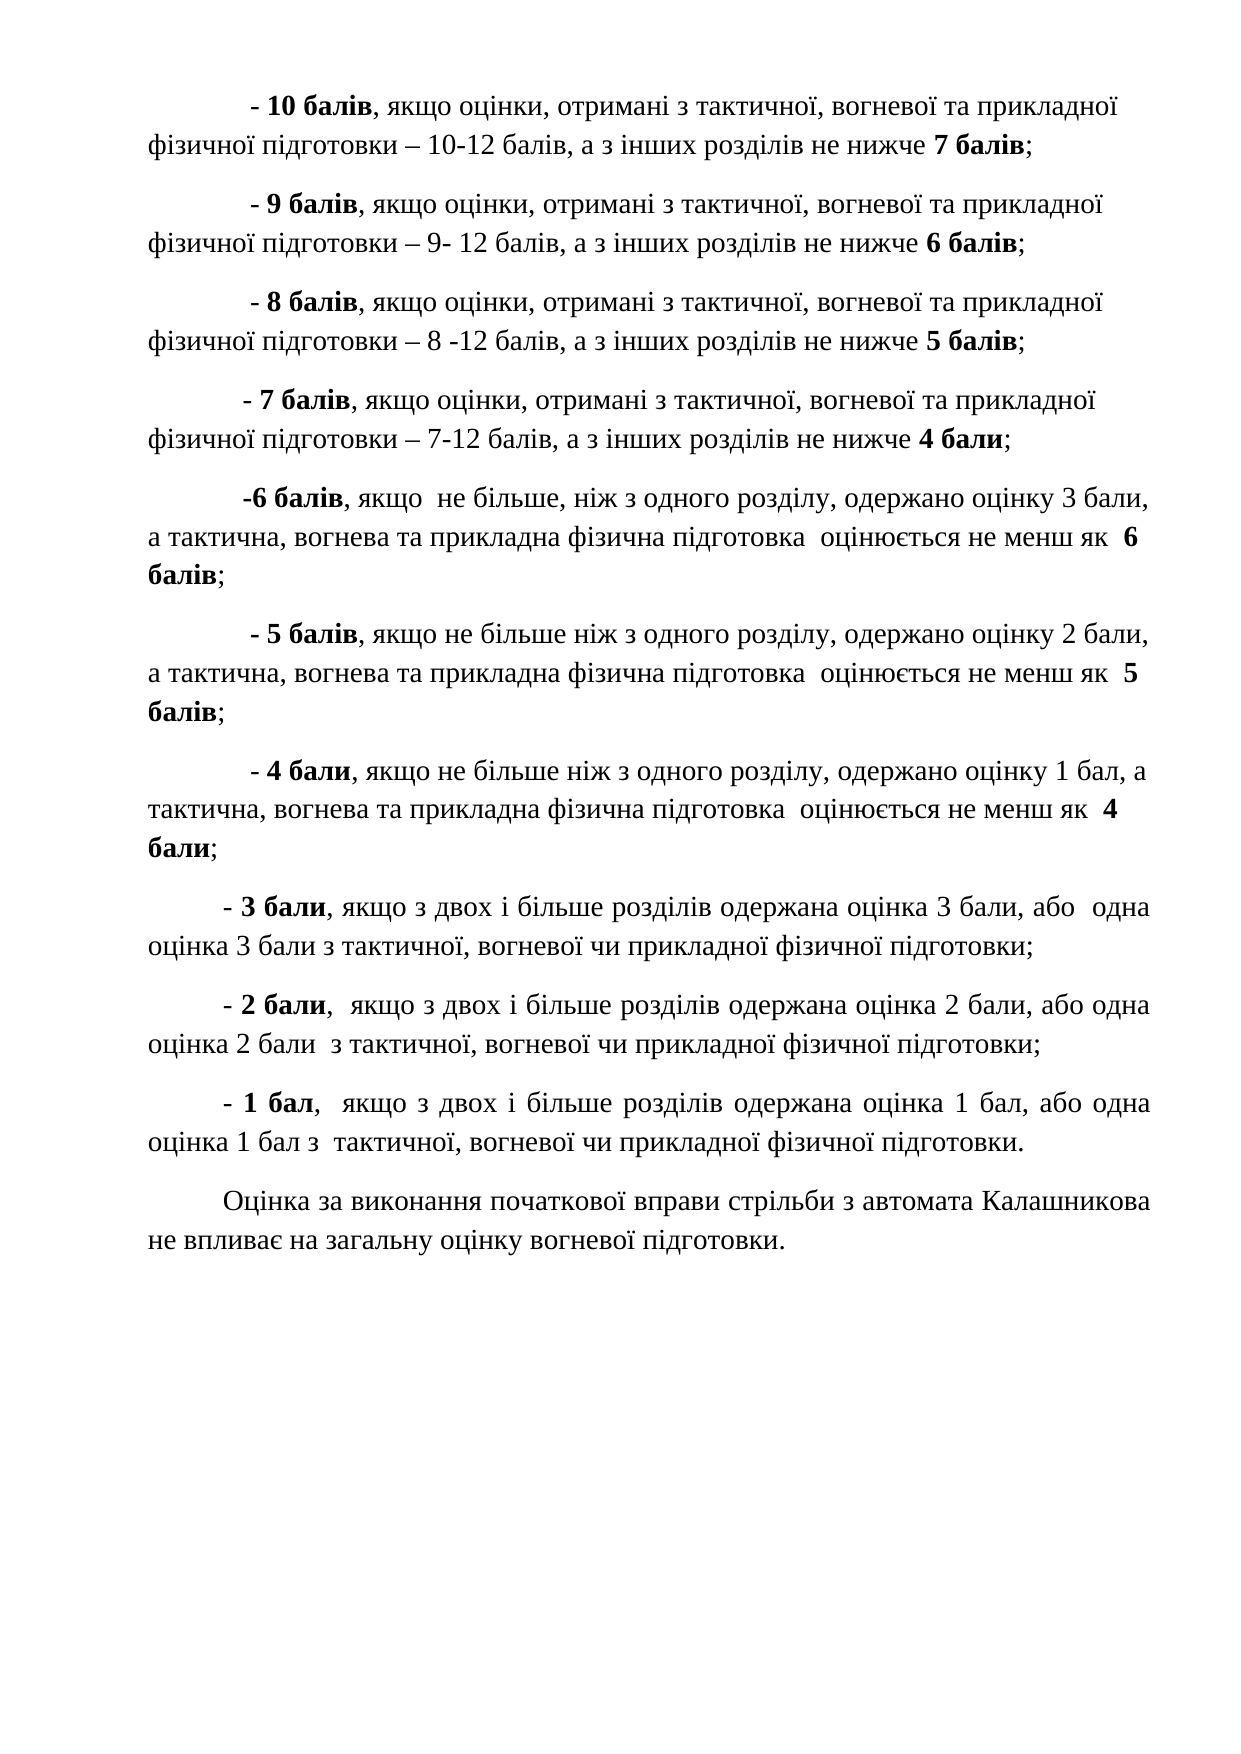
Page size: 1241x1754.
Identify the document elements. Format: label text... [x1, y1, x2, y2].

text - 8 балів, якщо оцінки, отримані з тактичної, вогневої та прикладної фізичної підготовки – 8 -12 балів, а з інших розділів не нижче 5 балів; [148, 284, 1152, 356]
text - 10 балів, якщо оцінки, отримані з тактичної, вогневої та прикладної фізичної підготовки – 10-12 балів, а з інших розділів не нижче 7 балів; [148, 88, 1152, 161]
text Оцінка за виконання початкової вправи стрільби з автомата Калашникова не впливає на загальну оцінку вогневої підготовки. [148, 1183, 1152, 1255]
text - 7 балів, якщо оцінки, отримані з тактичної, вогневої та прикладної фізичної підготовки – 7-12 балів, а з інших розділів не нижче 4 бали; [148, 382, 1152, 454]
text - 2 бали, якщо з двох і більше розділів одержана оцінка 2 бали, або одна оцінка 2 бали з тактичної, вогневої чи прикладної фізичної підготовки; [148, 987, 1152, 1059]
text - 9 балів, якщо оцінки, отримані з тактичної, вогневої та прикладної фізичної підготовки – 9- 12 балів, а з інших розділів не нижче 6 балів; [148, 186, 1152, 258]
text - 5 балів, якщо не більше ніж з одного розділу, одержано оцінку 2 бали, а тактична, вогнева та прикладна фізична підготовка оцінюється не менш як 5 балів; [148, 617, 1152, 727]
text - 1 бал, якщо з двох і більше розділів одержана оцінка 1 бал, або одна оцінка 1 бал з тактичної, вогневої чи прикладної фізичної підготовки. [148, 1085, 1152, 1157]
text -6 балів, якщо не більше, ніж з одного розділу, одержано оцінку 3 бали, а тактична, вогнева та прикладна фізична підготовка оцінюється не менш як 6 балів; [148, 480, 1152, 591]
text - 3 бали, якщо з двох і більше розділів одержана оцінка 3 бали, або одна оцінка 3 бали з тактичної, вогневої чи прикладної фізичної підготовки; [148, 889, 1152, 962]
text - 4 бали, якщо не більше ніж з одного розділу, одержано оцінку 1 бал, а тактична, вогнева та прикладна фізична підготовка оцінюється не менш як 4 бали; [148, 753, 1152, 864]
